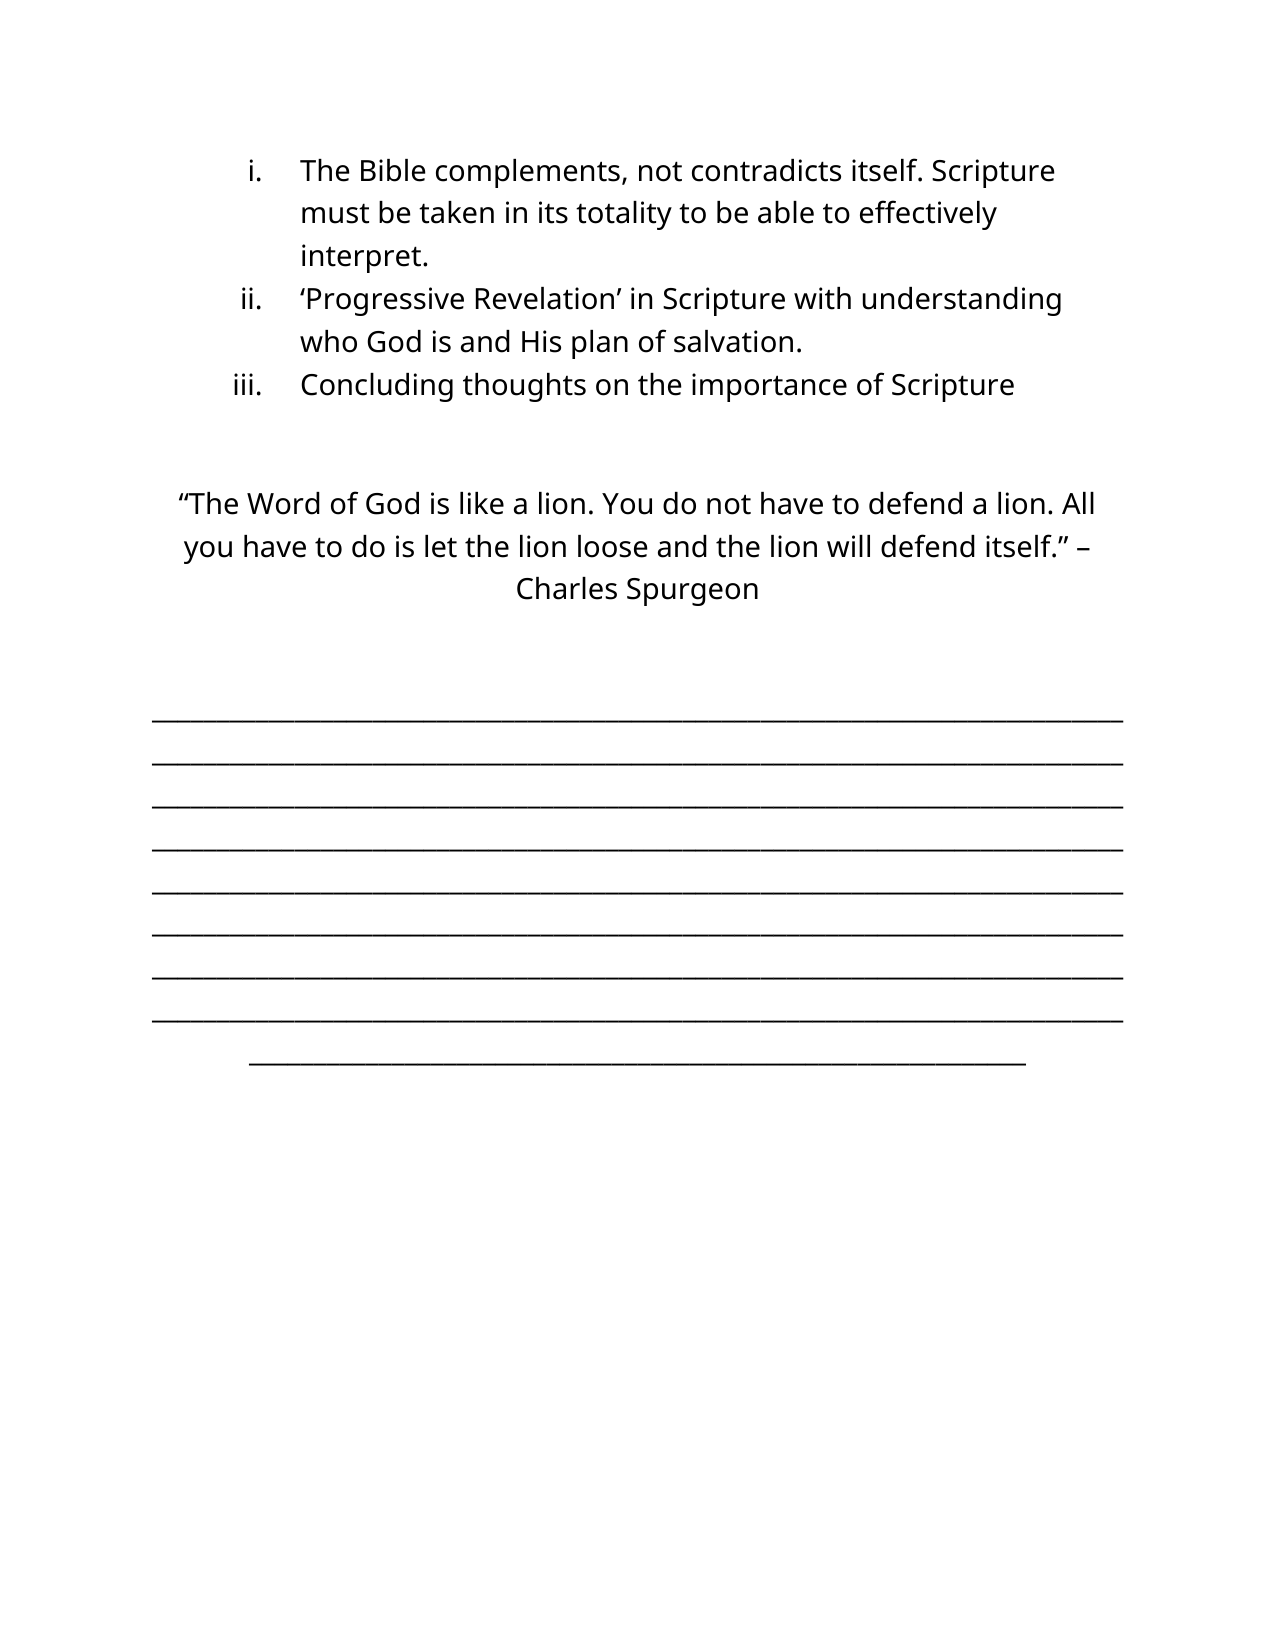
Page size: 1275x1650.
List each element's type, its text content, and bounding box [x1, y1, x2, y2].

list ‘Progressive Revelation’ in Scripture with understanding who God is and His plan of salvation. [262, 278, 1125, 361]
list Concluding thoughts on the importance of Scripture [262, 364, 1125, 404]
text ____________________________________________________________________________________________________________________________________________________________________________________________________________________________________________________________________________________________________________________________________________________________________________________________________________________________________________________________________________________________________________________________________________________________________________________________________________________________________________________________________________________ [150, 688, 1125, 1070]
list The Bible complements, not contradicts itself. Scripture must be taken in its totality to be able to effectively interpret. [262, 150, 1125, 275]
text “The Word of God is like a lion. You do not have to defend a lion. All you have to do is let the lion loose and the lion will defend itself.” – Charles Spurgeon [150, 483, 1125, 608]
